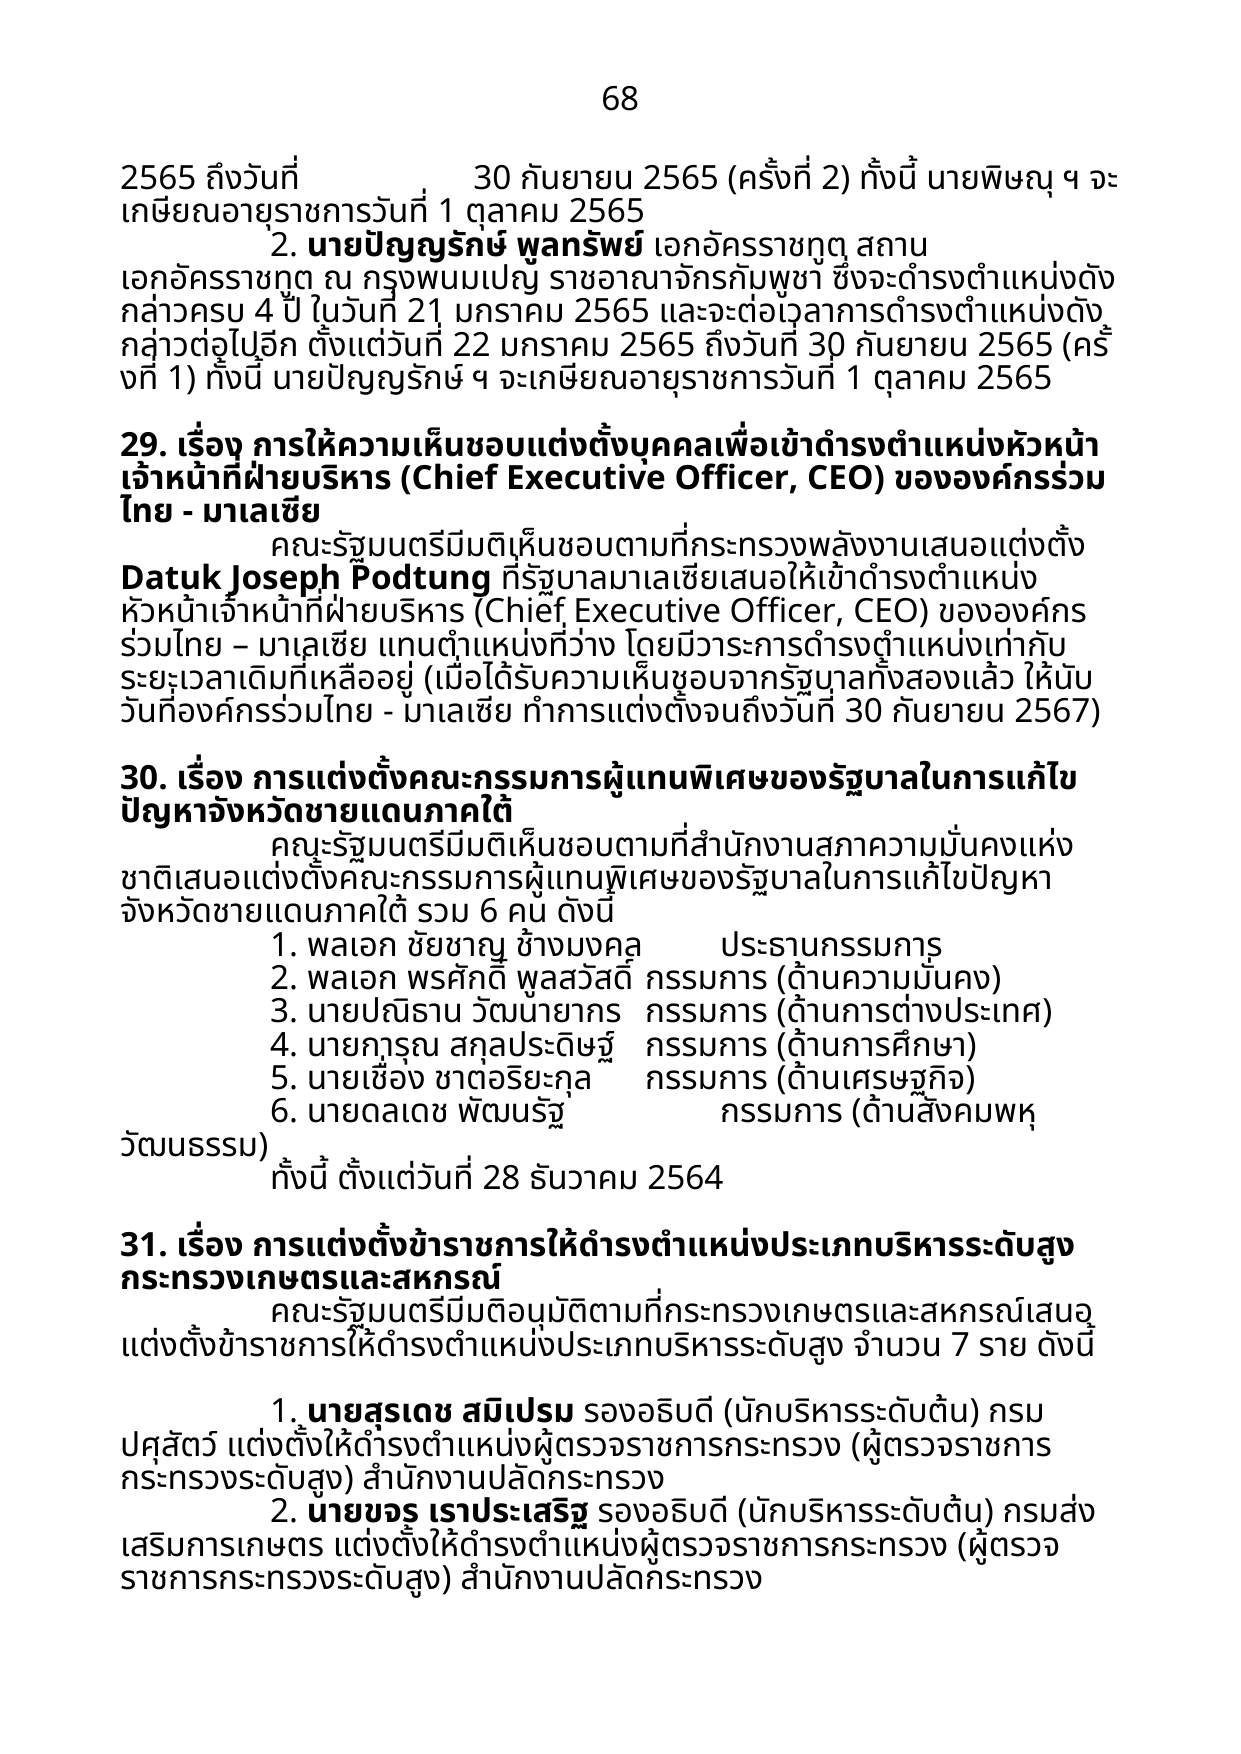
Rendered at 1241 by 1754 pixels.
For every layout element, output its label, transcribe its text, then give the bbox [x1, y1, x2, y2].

text 3. นายปณิธาน วัฒนายากร กรรมการ (ด้านการต่างประเทศ) [120, 996, 1120, 1029]
text 1. นายสุรเดช สมิเปรม รองอธิบดี (นักบริหารระดับต้น) กรมปศุสัตว์ แต่งตั้งให้ดำรงตำแหน่งผู้ตรวจราชการกระทรวง (ผู้ตรวจราชการกระทรวงระดับสูง) สำนักงานปลัดกระทรวง [120, 1396, 1120, 1496]
text คณะรัฐมนตรีมีมติเห็นชอบตามที่กระทรวงพลังงานเสนอแต่งตั้ง Datuk Joseph Podtung ที่รัฐบาลมาเลเซียเสนอให้เข้าดำรงตำแหน่งหัวหน้าเจ้าหน้าที่ฝ่ายบริหาร (Chief Executive Officer, CEO) ขององค์กรร่วมไทย – มาเลเซีย แทนตำแหน่งที่ว่าง โดยมีวาระการดำรงตำแหน่งเท่ากับระยะเวลาเดิมที่เหลืออยู่ (เมื่อได้รับความเห็นชอบจากรัฐบาลทั้งสองแล้ว ให้นับวันที่องค์กรร่วมไทย - มาเลเซีย ทำการแต่งตั้งจนถึงวันที่ 30 กันยายน 2567) [120, 529, 1120, 729]
text 29. เรื่อง การให้ความเห็นชอบแต่งตั้งบุคคลเพื่อเข้าดำรงตำแหน่งหัวหน้าเจ้าหน้าที่ฝ่ายบริหาร (Chief Executive Officer, CEO) ขององค์กรร่วมไทย - มาเลเซีย [120, 429, 1120, 529]
text 6. นายดลเดช พัฒนรัฐ กรรมการ (ด้านสังคมพหุวัฒนธรรม) [120, 1096, 1120, 1163]
text คณะรัฐมนตรีมีมติเห็นชอบตามที่สำนักงานสภาความมั่นคงแห่งชาติเสนอแต่งตั้งคณะกรรมการผู้แทนพิเศษของรัฐบาลในการแก้ไขปัญหาจังหวัดชายแดนภาคใต้ รวม 6 คน ดังนี้ [120, 829, 1120, 929]
text 1. พลเอก ชัยชาญ ช้างมงคล ประธานกรรมการ [120, 929, 1120, 963]
text ทั้งนี้ ตั้งแต่วันที่ 28 ธันวาคม 2564 [120, 1163, 1120, 1196]
text 30. เรื่อง การแต่งตั้งคณะกรรมการผู้แทนพิเศษของรัฐบาลในการแก้ไขปัญหาจังหวัดชายแดนภาคใต้ [120, 763, 1120, 829]
text 31. เรื่อง การแต่งตั้งข้าราชการให้ดำรงตำแหน่งประเภทบริหารระดับสูง กระทรวงเกษตรและสหกรณ์ [120, 1229, 1120, 1296]
text 4. นายการุณ สกุลประดิษฐ์ กรรมการ (ด้านการศึกษา) [120, 1029, 1120, 1063]
text คณะรัฐมนตรีมีมติอนุมัติตามที่กระทรวงเกษตรและสหกรณ์เสนอแต่งตั้งข้าราชการให้ดำรงตำแหน่งประเภทบริหารระดับสูง จำนวน 7 ราย ดังนี้ [120, 1296, 1120, 1396]
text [120, 163, 1120, 229]
text 2. นายปัญญรักษ์ พูลทรัพย์ เอกอัครราชทูต สถานเอกอัครราชทูต ณ กรุงพนมเปญ ราชอาณาจักรกัมพูชา ซึ่งจะดำรงตำแหน่งดังกล่าวครบ 4 ปี ในวันที่ 21 มกราคม 2565 และจะต่อเวลาการดำรงตำแหน่งดังกล่าวต่อไปอีก ตั้งแต่วันที่ 22 มกราคม 2565 ถึงวันที่ 30 กันยายน 2565 (ครั้งที่ 1) ทั้งนี้ นายปัญญรักษ์ ฯ จะเกษียณอายุราชการวันที่ 1 ตุลาคม 2565 [120, 229, 1120, 396]
text 2. นายขจร เราประเสริฐ รองอธิบดี (นักบริหารระดับต้น) กรมส่งเสริมการเกษตร แต่งตั้งให้ดำรงตำแหน่งผู้ตรวจราชการกระทรวง (ผู้ตรวจราชการกระทรวงระดับสูง) สำนักงานปลัดกระทรวง [120, 1496, 1120, 1596]
text 2. พลเอก พรศักดิ์ พูลสวัสดิ์ กรรมการ (ด้านความมั่นคง) [120, 963, 1120, 996]
text 5. นายเชื่อง ชาตอริยะกุล กรรมการ (ด้านเศรษฐกิจ) [120, 1063, 1120, 1096]
